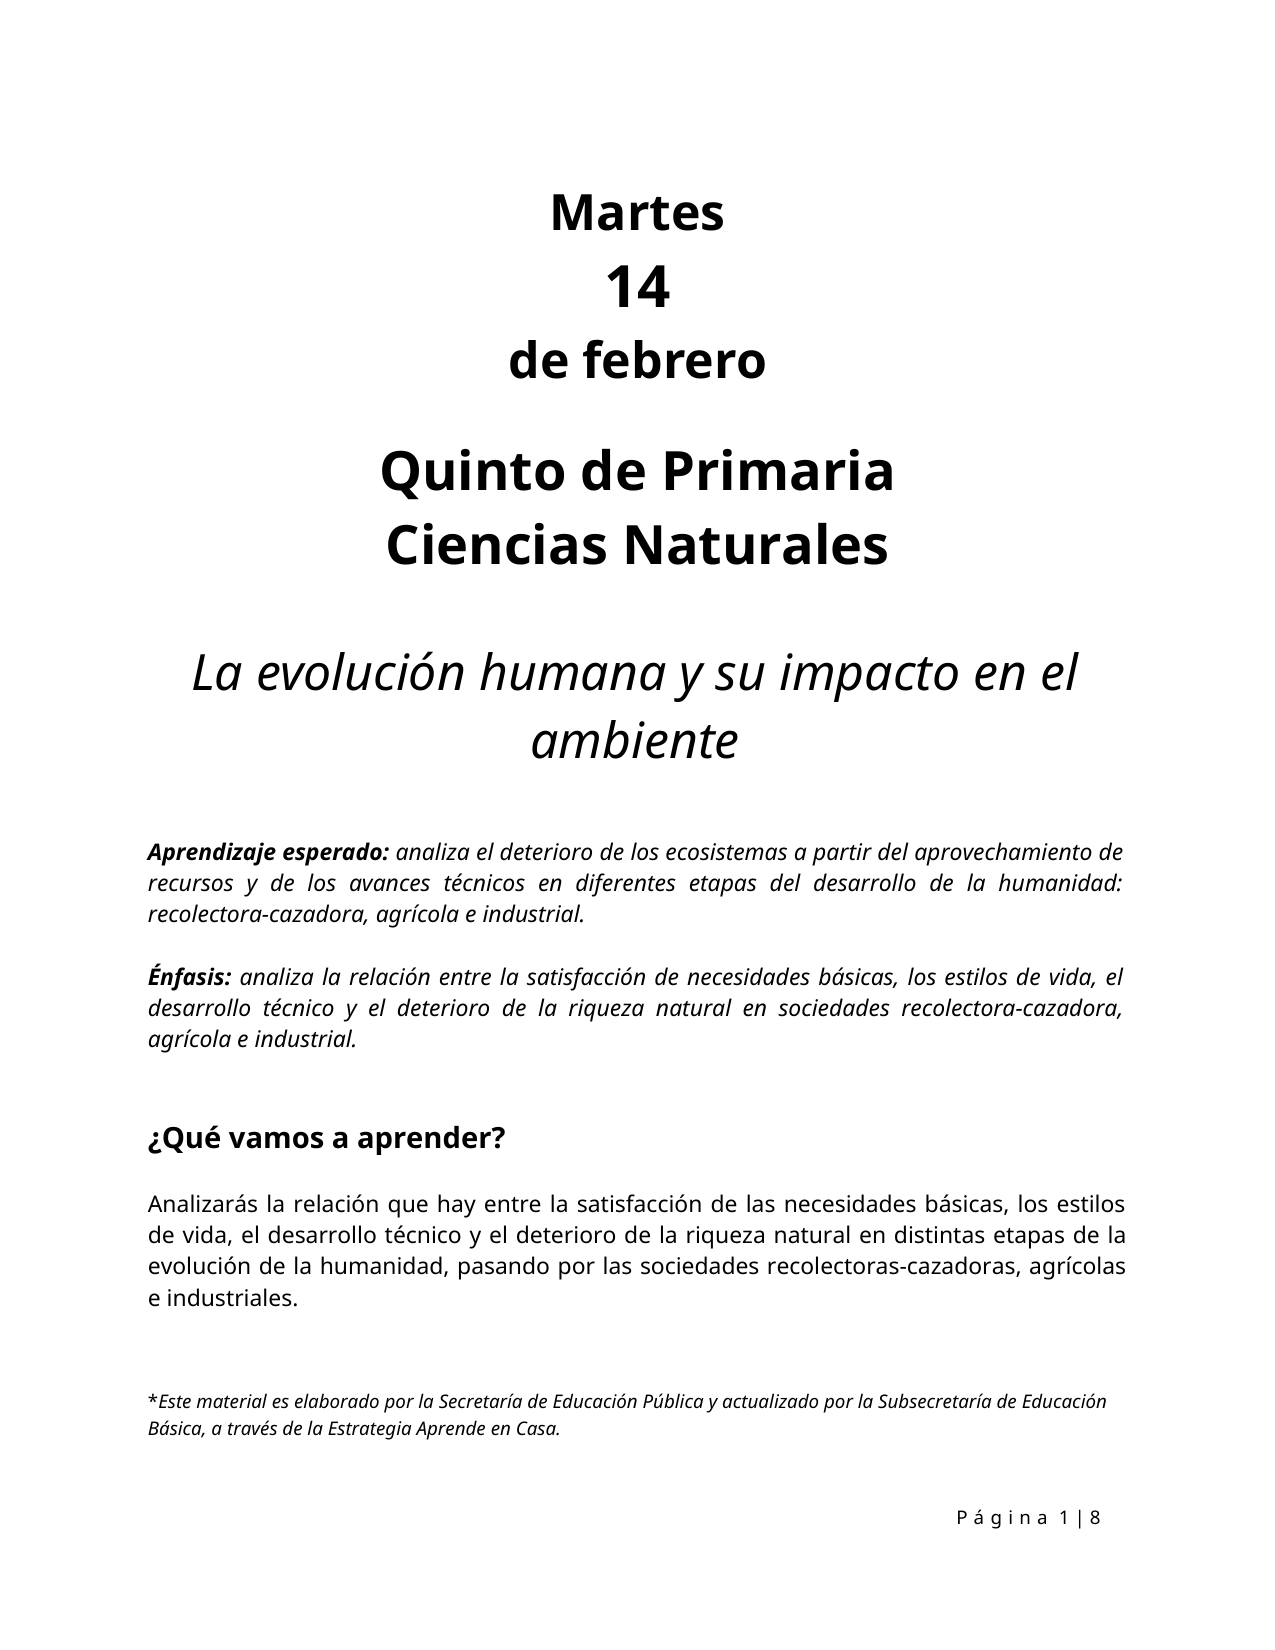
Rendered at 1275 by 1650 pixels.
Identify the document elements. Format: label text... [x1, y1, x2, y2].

text Énfasis: analiza la relación entre la satisfacción de necesidades básicas, los estilos de vida, el desarrollo técnico y el deterioro de la riqueza natural en sociedades recolectora-cazadora, agrícola e industrial. [148, 961, 1127, 1054]
text Analizarás la relación que hay entre la satisfacción de las necesidades básicas, los estilos de vida, el desarrollo técnico y el deterioro de la riqueza natural en distintas etapas de la evolución de la humanidad, pasando por las sociedades recolectoras-cazadoras, agrícolas e industriales. [148, 1188, 1127, 1313]
text Aprendizaje esperado: analiza el deterioro de los ecosistemas a partir del aprovechamiento de recursos y de los avances técnicos en diferentes etapas del desarrollo de la humanidad: recolectora-cazadora, agrícola e industrial. [148, 836, 1127, 929]
text Quinto de Primaria [148, 433, 1127, 506]
text 14 [148, 245, 1127, 325]
text de febrero [148, 325, 1127, 393]
text La evolución humana y su impacto en el ambiente [148, 637, 1127, 773]
text Ciencias Naturales [148, 506, 1127, 580]
text Martes [148, 177, 1127, 245]
text ¿Qué vamos a aprender? [148, 1117, 1127, 1157]
